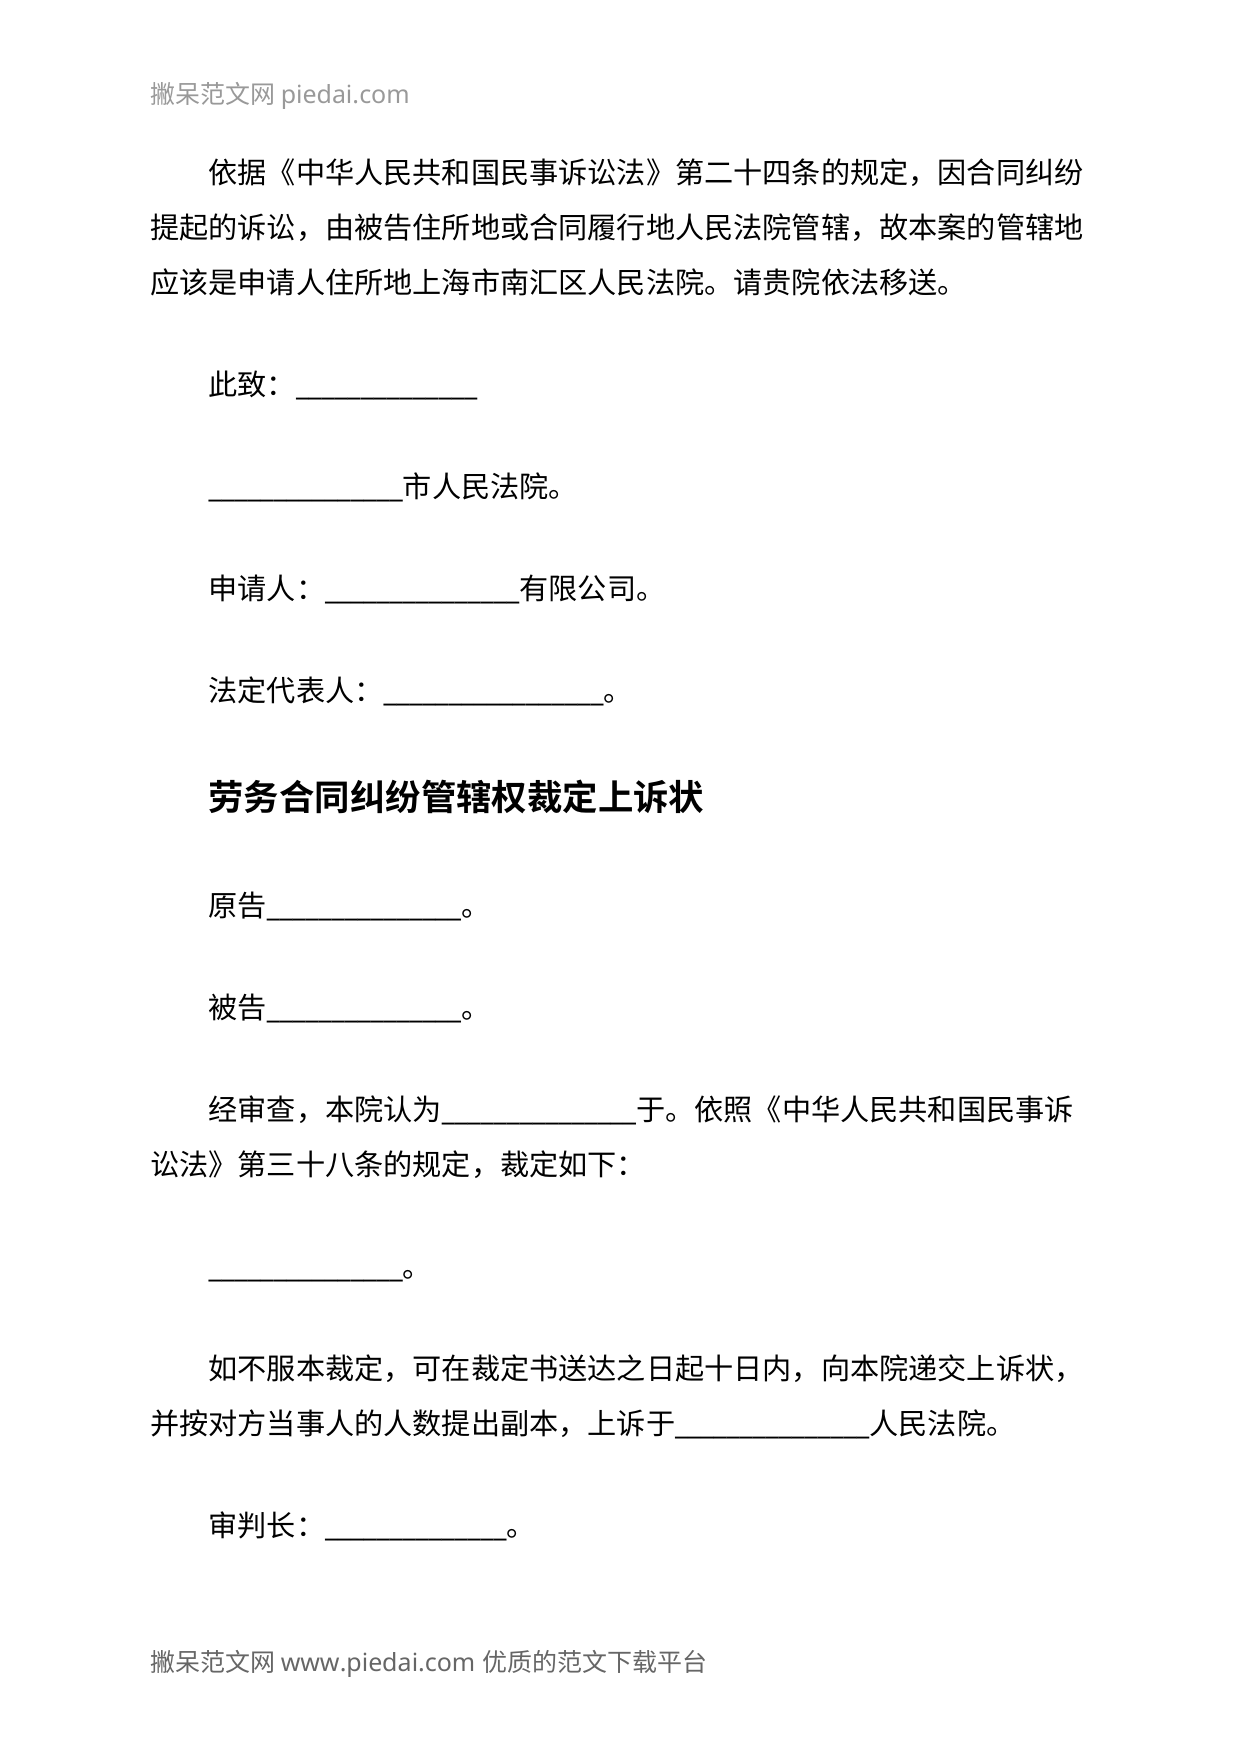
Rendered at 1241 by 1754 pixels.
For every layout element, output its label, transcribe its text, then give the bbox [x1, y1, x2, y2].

text _______________。 [150, 1244, 1090, 1286]
text 依据《中华人民共和国民事诉讼法》第二十四条的规定，因合同纠纷提起的诉讼，由被告住所地或合同履行地人民法院管辖，故本案的管辖地应该是申请人住所地上海市南汇区人民法院。请贵院依法移送。 [150, 150, 1090, 302]
text 申请人：_______________有限公司。 [150, 566, 1090, 608]
text 法定代表人：_________________。 [150, 667, 1090, 710]
text 经审查，本院认为_______________于。依照《中华人民共和国民事诉讼法》第三十八条的规定，裁定如下： [150, 1087, 1090, 1184]
text 被告_______________。 [150, 985, 1090, 1027]
text 原告_______________。 [150, 883, 1090, 925]
text 审判长：______________。 [150, 1502, 1090, 1545]
text 如不服本裁定，可在裁定书送达之日起十日内，向本院递交上诉状，并按对方当事人的人数提出副本，上诉于_______________人民法院。 [150, 1346, 1090, 1443]
text _______________市人民法院。 [150, 463, 1090, 506]
text 劳务合同纠纷管辖权裁定上诉状 [150, 769, 1090, 821]
text 此致：______________ [150, 362, 1090, 404]
